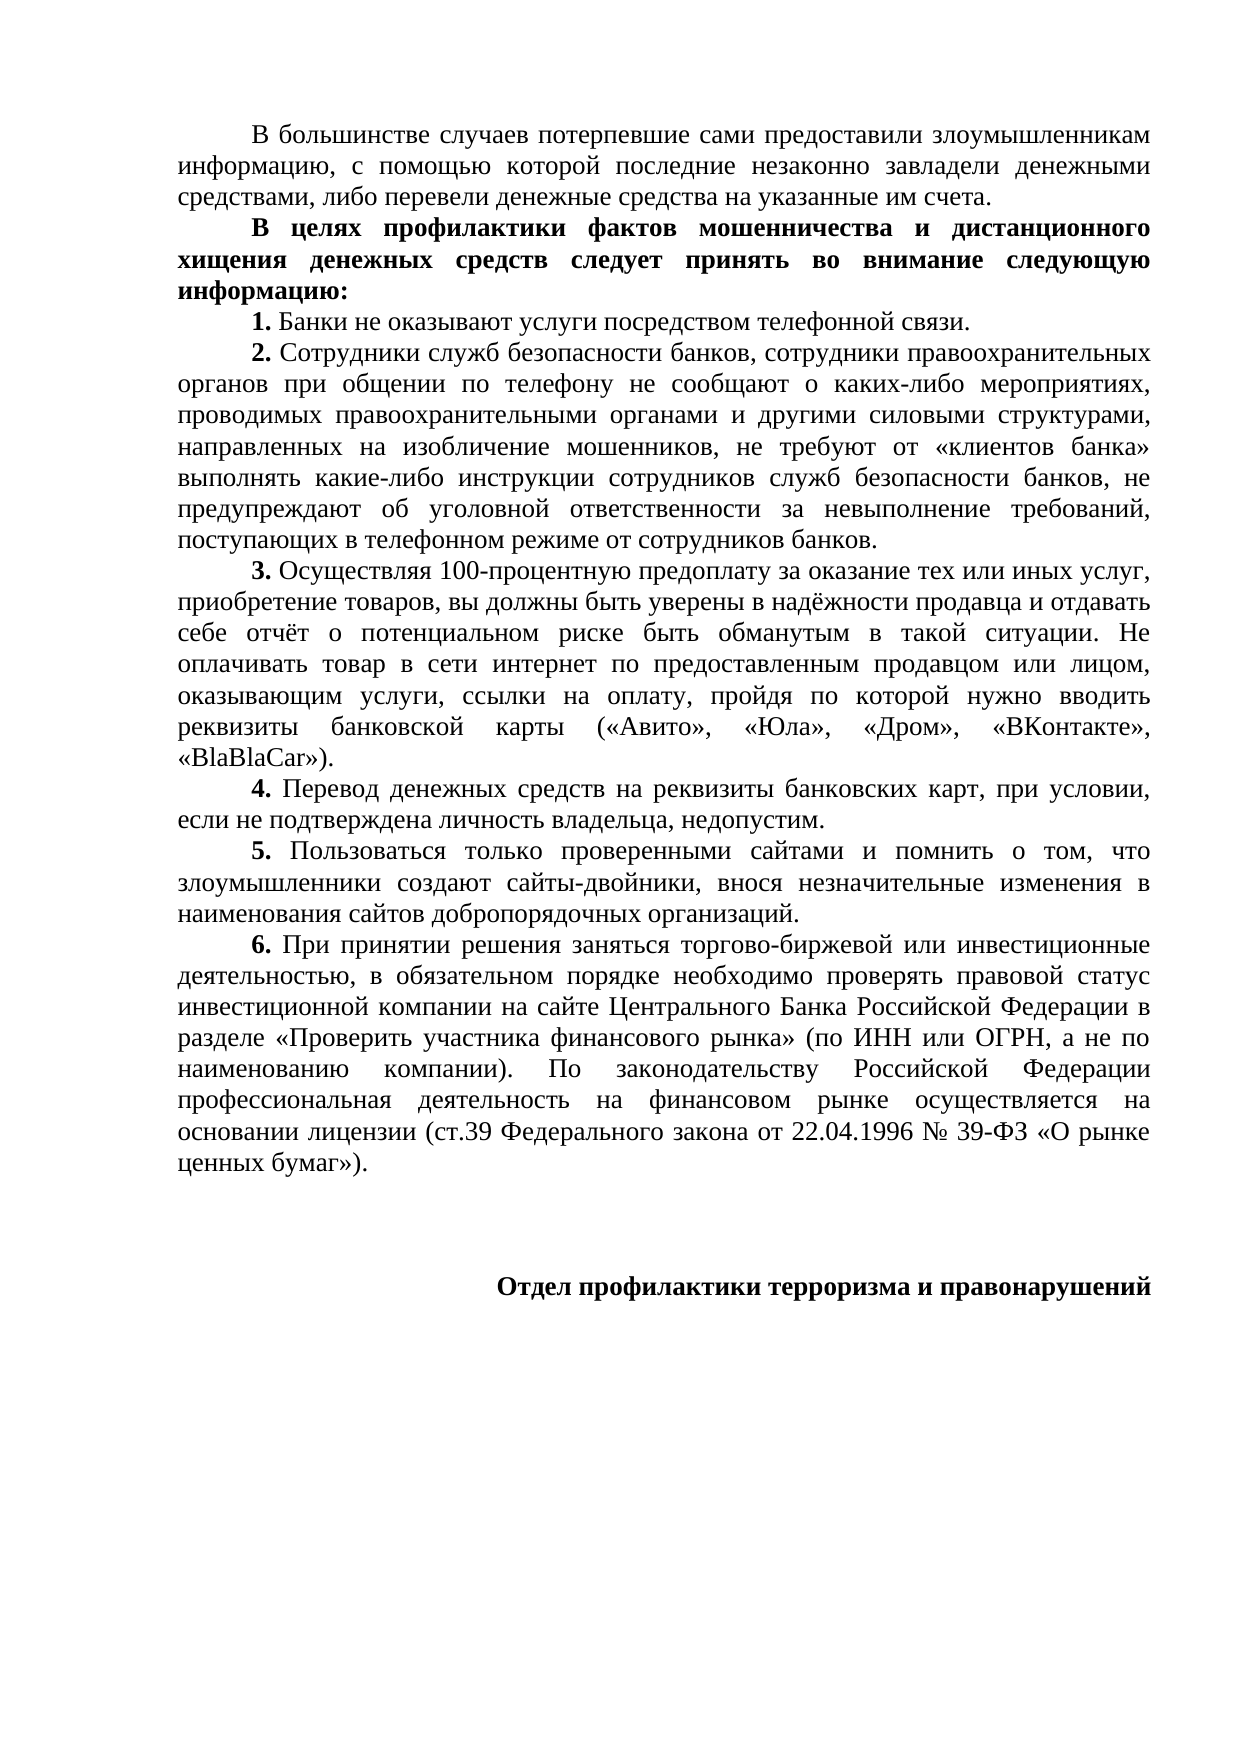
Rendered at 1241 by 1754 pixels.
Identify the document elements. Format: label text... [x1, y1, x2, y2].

text 2. Сотрудники служб безопасности банков, сотрудники правоохранительных органов при общении по телефону не сообщают о каких-либо мероприятиях, проводимых правоохранительными органами и другими силовыми структурами, направленных на изобличение мошенников, не требуют от «клиентов банка» выполнять какие-либо инструкции сотрудников служб безопасности банков, не предупреждают об уголовной ответственности за невыполнение требований, поступающих в телефонном режиме от сотрудников банков. [177, 336, 1152, 554]
text В целях профилактики фактов мошенничества и дистанционного хищения денежных средств следует принять во внимание следующую информацию: [177, 212, 1152, 305]
text 6. При принятии решения заняться торгово-биржевой или инвестиционные деятельностью, в обязательном порядке необходимо проверять правовой статус инвестиционной компании на сайте Центрального Банка Российской Федерации в разделе «Проверить участника финансового рынка» (по ИНН или ОГРН, а не по наименованию компании). По законодательству Российской Федерации профессиональная деятельность на финансовом рынке осуществляется на основании лицензии (ст.39 Федерального закона от 22.04.1996 № 39-ФЗ «О рынке ценных бумаг»). [177, 928, 1152, 1177]
text 3. Осуществляя 100-процентную предоплату за оказание тех или иных услуг, приобретение товаров, вы должны быть уверены в надёжности продавца и отдавать себе отчёт о потенциальном риске быть обманутым в такой ситуации. Не оплачивать товар в сети интернет по предоставленным продавцом или лицом, оказывающим услуги, ссылки на оплату, пройдя по которой нужно вводить реквизиты банковской карты («Авито», «Юла», «Дром», «ВКонтакте», «BlaBlaCar»). [177, 554, 1152, 772]
text В большинстве случаев потерпевшие сами предоставили злоумышленникам информацию, с помощью которой последние незаконно завладели денежными средствами, либо перевели денежные средства на указанные им счета. [177, 118, 1152, 212]
text Отдел профилактики терроризма и правонарушений [177, 1271, 1152, 1302]
text 1. Банки не оказывают услуги посредством телефонной связи. [177, 305, 1152, 336]
text 4. Перевод денежных средств на реквизиты банковских карт, при условии, если не подтверждена личность владельца, недопустим. [177, 772, 1152, 834]
text 5. Пользоваться только проверенными сайтами и помнить о том, что злоумышленники создают сайты-двойники, внося незначительные изменения в наименования сайтов добропорядочных организаций. [177, 834, 1152, 928]
